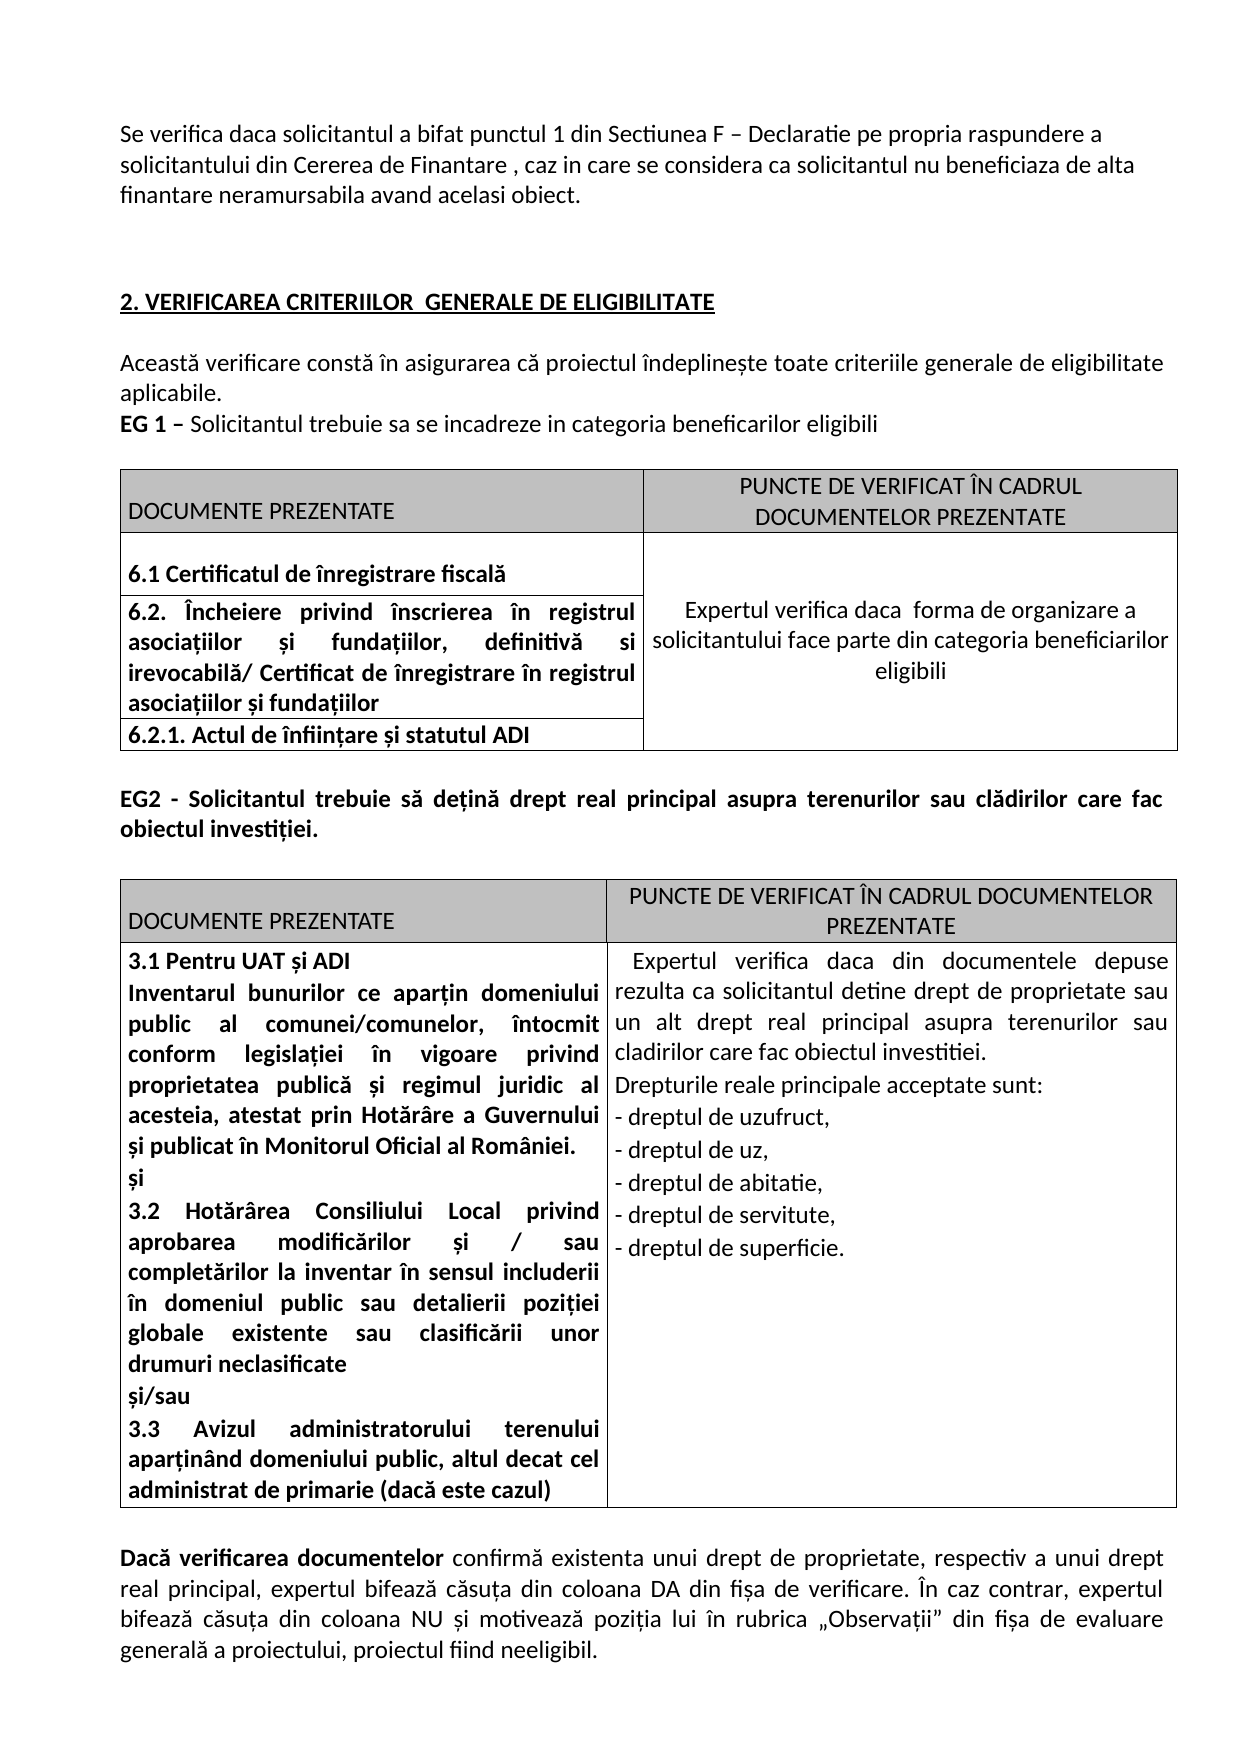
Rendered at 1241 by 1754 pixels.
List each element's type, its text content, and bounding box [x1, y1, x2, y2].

table_header DOCUMENTE PREZENTATE [121, 470, 643, 532]
table_header PUNCTE DE VERIFICAT ÎN CADRUL DOCUMENTELOR PREZENTATE [644, 470, 1177, 532]
table_cell 6.2. Încheiere privind înscrierea în registrul asociaţiilor şi fundaţiilor, definitivă si irevocabilă/ Certificat de înregistrare în registrul asociaţiilor şi fundaţiilor [121, 596, 643, 718]
text 2. VERIFICAREA CRITERIILOR GENERALE DE ELIGIBILITATE [120, 286, 1165, 317]
table_cell 3.1 Pentru UAT și ADI Inventarul bunurilor ce aparţin domeniului public al comunei/comunelor, întocmit conform legislaţiei în vigoare privind proprietatea publică şi regimul juridic al acesteia, atestat prin Hotărâre a Guvernului şi publicat în Monitorul Oficial al României. şi 3.2 Hotărârea Consiliului Local privind aprobarea modificărilor şi / sau completărilor la inventar în sensul includerii în domeniul public sau detalierii poziției globale existente sau clasificării unor drumuri neclasificate și/sau 3.3 Avizul administratorului terenului aparţinând domeniului public, altul decat cel administrat de primarie (dacă este cazul) [121, 943, 607, 1507]
table_cell Expertul verifica daca forma de organizare a solicitantului face parte din categoria beneficiarilor eligibili [644, 533, 1177, 749]
table_header DOCUMENTE PREZENTATE [121, 880, 606, 942]
text Dacă verificarea documentelor confirmă existenta unui drept de proprietate, respectiv a unui drept real principal, expertul bifează căsuţa din coloana DA din fişa de verificare. În caz contrar, expertul bifează căsuţa din coloana NU şi motivează poziţia lui în rubrica „Observaţii” din fişa de evaluare generală a proiectului, proiectul fiind neeligibil. [120, 1542, 1165, 1664]
text EG2 - Solicitantul trebuie să deţină drept real principal asupra terenurilor sau clădirilor care fac obiectul investiţiei. [120, 783, 1165, 844]
text Se verifica daca solicitantul a bifat punctul 1 din Sectiunea F – Declaratie pe propria raspundere a solicitantului din Cererea de Finantare , caz in care se considera ca solicitantul nu beneficiaza de alta finantare neramursabila avand acelasi obiect. [120, 118, 1165, 210]
table_cell Expertul verifica daca din documentele depuse rezulta ca solicitantul detine drept de proprietate sau un alt drept real principal asupra terenurilor sau cladirilor care fac obiectul investitiei. Drepturile reale principale acceptate sunt: - dreptul de uzufruct, - dreptul de uz, - dreptul de abitatie, - dreptul de servitute, - dreptul de superficie. [608, 943, 1176, 1507]
table_cell 6.2.1. Actul de înfiinţare şi statutul ADI [121, 719, 643, 749]
text EG 1 – Solicitantul trebuie sa se incadreze in categoria beneficarilor eligibili [120, 408, 1165, 439]
table_cell 6.1 Certificatul de înregistrare fiscală [121, 533, 643, 595]
table_header PUNCTE DE VERIFICAT ÎN CADRUL DOCUMENTELOR PREZENTATE [607, 880, 1176, 942]
text Această verificare constă în asigurarea că proiectul îndeplineşte toate criteriile generale de eligibilitate aplicabile. [120, 347, 1165, 408]
